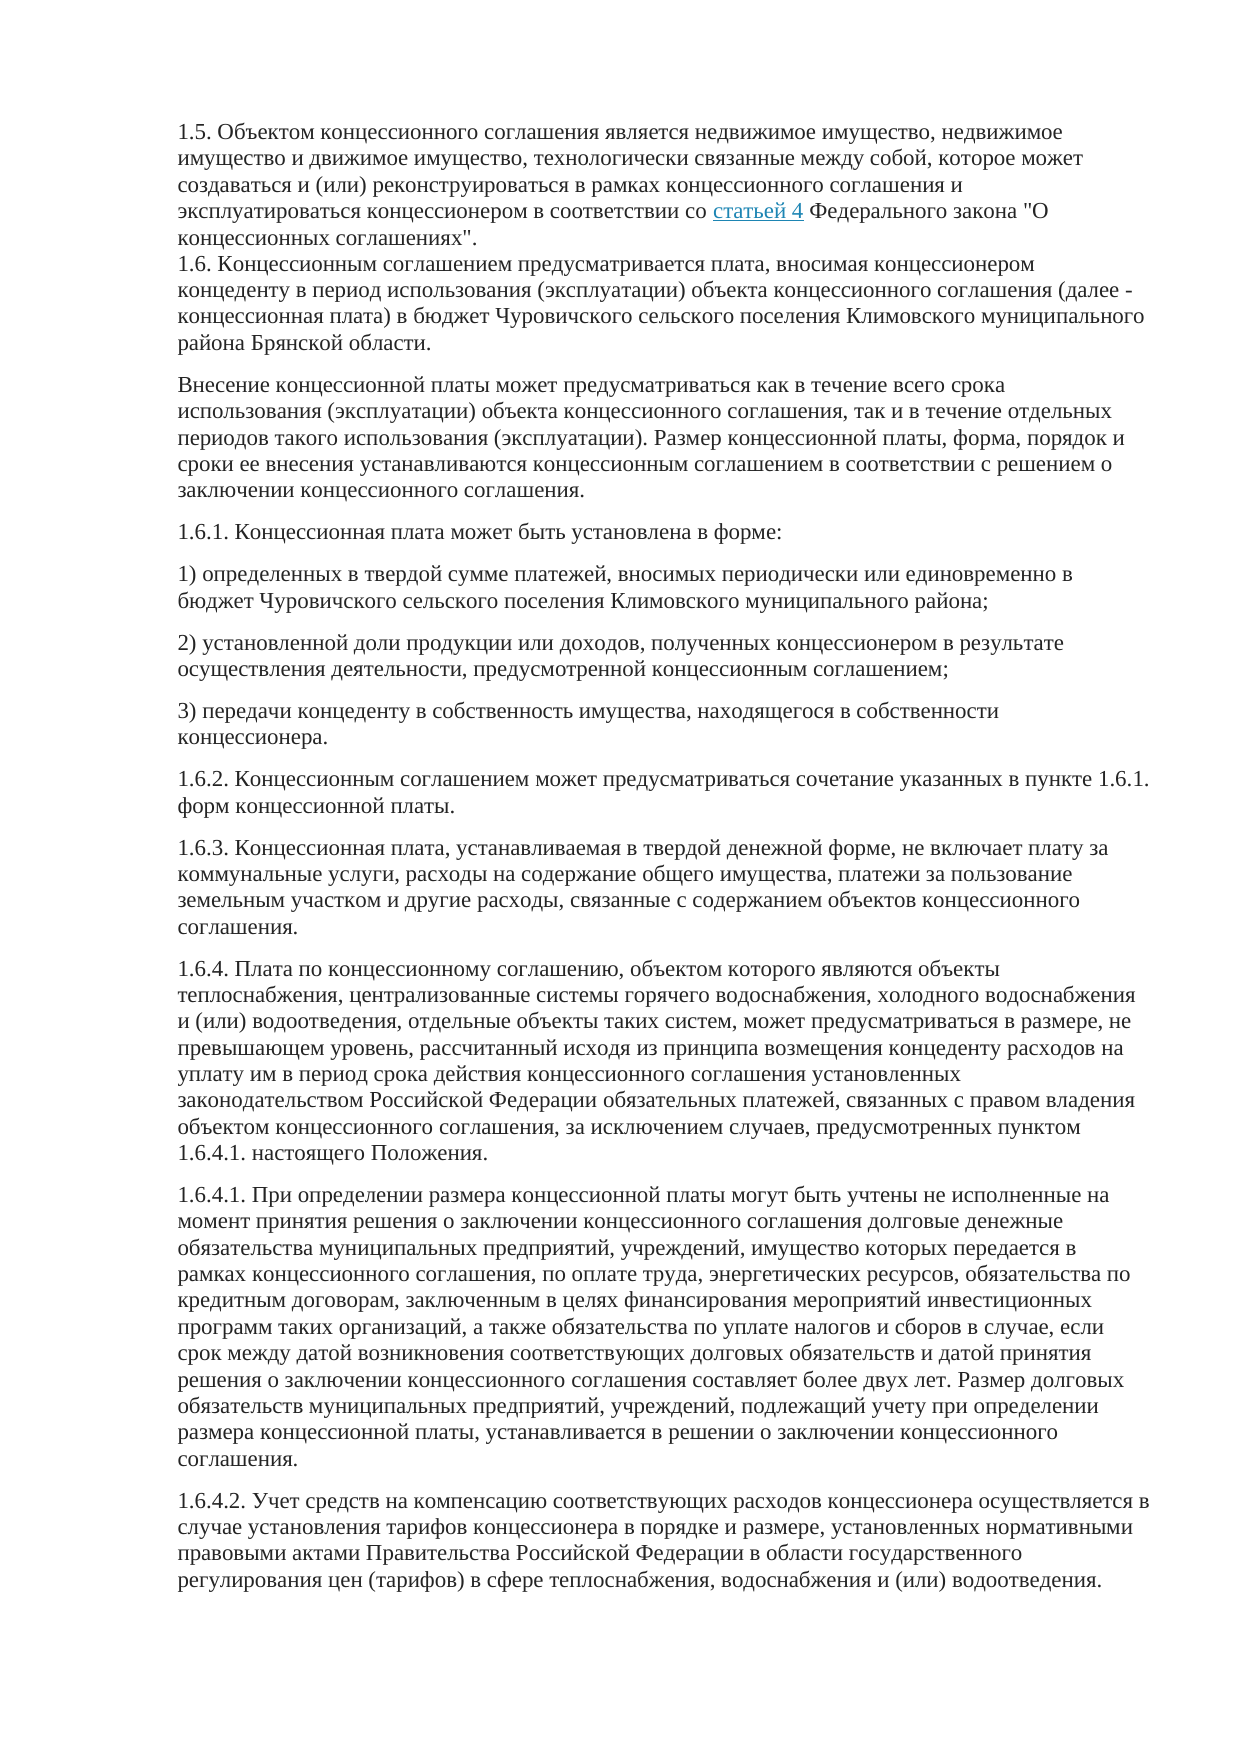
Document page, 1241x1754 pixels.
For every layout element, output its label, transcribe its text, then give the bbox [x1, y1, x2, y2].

text 1.6.3. Концессионная плата, устанавливаемая в твердой денежной форме, не включает плату за коммунальные услуги, расходы на содержание общего имущества, платежи за пользование земельным участком и другие расходы, связанные с содержанием объектов концессионного соглашения. [177, 834, 1152, 939]
text 1.6.4. Плата по концессионному соглашению, объектом которого являются объекты теплоснабжения, централизованные системы горячего водоснабжения, холодного водоснабжения и (или) водоотведения, отдельные объекты таких систем, может предусматриваться в размере, не превышающем уровень, рассчитанный исходя из принципа возмещения концеденту расходов на уплату им в период срока действия концессионного соглашения установленных законодательством Российской Федерации обязательных платежей, связанных с правом владения объектом концессионного соглашения, за исключением случаев, предусмотренных пунктом 1.6.4.1. настоящего Положения. [177, 955, 1152, 1166]
text 1.6. Концессионным соглашением предусматривается плата, вносимая концессионером концеденту в период использования (эксплуатации) объекта концессионного соглашения (далее - концессионная плата) в бюджет Чуровичского сельского поселения Климовского муниципального района Брянской области. [177, 250, 1152, 355]
text 1.6.4.2. Учет средств на компенсацию соответствующих расходов концессионера осуществляется в случае установления тарифов концессионера в порядке и размере, установленных нормативными правовыми актами Правительства Российской Федерации в области государственного регулирования цен (тарифов) в сфере теплоснабжения, водоснабжения и (или) водоотведения. [177, 1487, 1152, 1592]
text 1) определенных в твердой сумме платежей, вносимых периодически или единовременно в бюджет Чуровичского сельского поселения Климовского муниципального района; [177, 560, 1152, 613]
text 2) установленной доли продукции или доходов, полученных концессионером в результате осуществления деятельности, предусмотренной концессионным соглашением; [177, 629, 1152, 681]
text 1.6.4.1. При определении размера концессионной платы могут быть учтены не исполненные на момент принятия решения о заключении концессионного соглашения долговые денежные обязательства муниципальных предприятий, учреждений, имущество которых передается в рамках концессионного соглашения, по оплате труда, энергетических ресурсов, обязательства по кредитным договорам, заключенным в целях финансирования мероприятий инвестиционных программ таких организаций, а также обязательства по уплате налогов и сборов в случае, если срок между датой возникновения соответствующих долговых обязательств и датой принятия решения о заключении концессионного соглашения составляет более двух лет. Размер долговых обязательств муниципальных предприятий, учреждений, подлежащий учету при определении размера концессионной платы, устанавливается в решении о заключении концессионного соглашения. [177, 1181, 1152, 1471]
text 1.6.2. Концессионным соглашением может предусматриваться сочетание указанных в пункте 1.6.1. форм концессионной платы. [177, 765, 1152, 818]
text Внесение концессионной платы может предусматриваться как в течение всего срока использования (эксплуатации) объекта концессионного соглашения, так и в течение отдельных периодов такого использования (эксплуатации). Размер концессионной платы, форма, порядок и сроки ее внесения устанавливаются концессионным соглашением в соответствии с решением о заключении концессионного соглашения. [177, 371, 1152, 503]
text 1.6.1. Концессионная плата может быть установлена в форме: [177, 518, 1152, 545]
text 1.5. Объектом концессионного соглашения является недвижимое имущество, недвижимое имущество и движимое имущество, технологически связанные между собой, которое может создаваться и (или) реконструироваться в рамках концессионного соглашения и эксплуатироваться концессионером в соответствии со статьей 4 Федерального закона "О концессионных соглашениях". [177, 118, 1152, 250]
text 3) передачи концеденту в собственность имущества, находящегося в собственности концессионера. [177, 697, 1152, 750]
